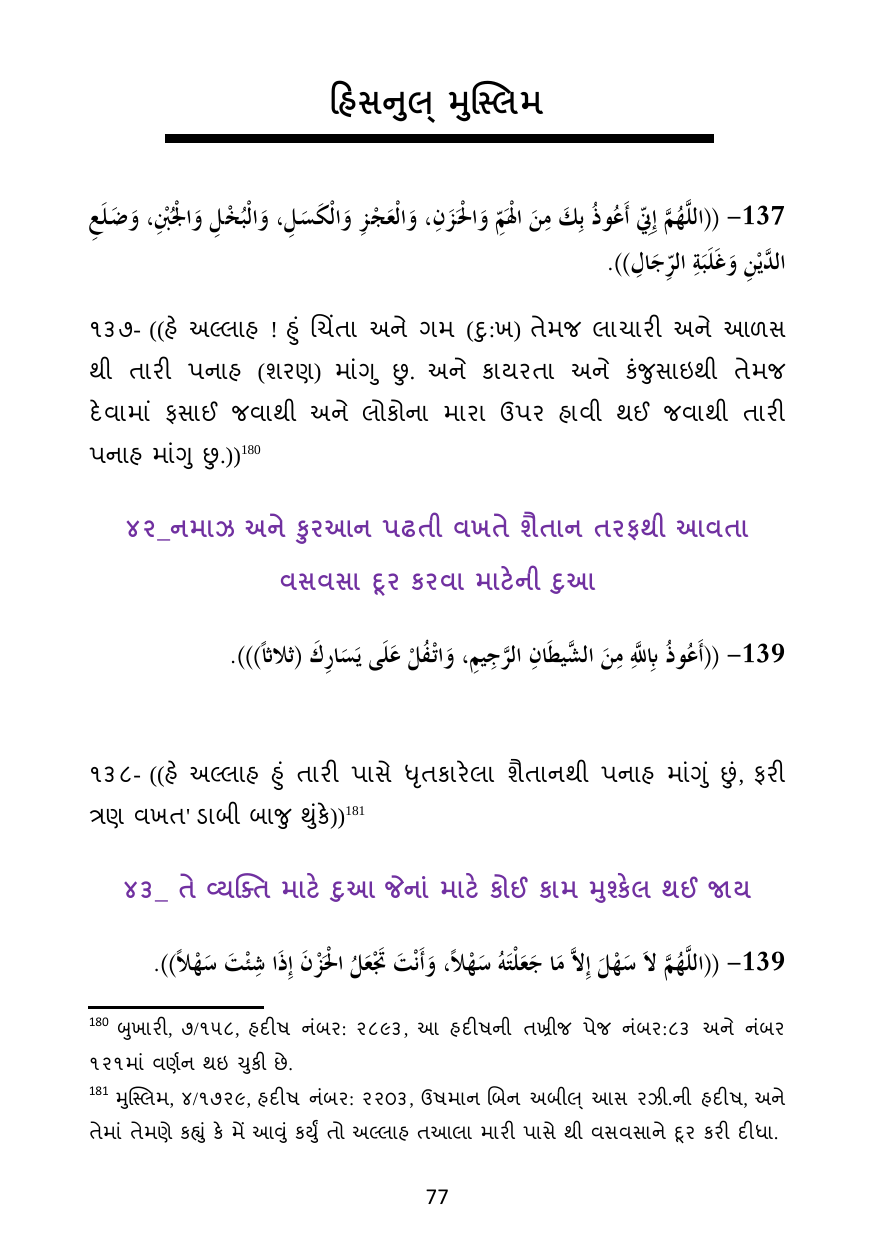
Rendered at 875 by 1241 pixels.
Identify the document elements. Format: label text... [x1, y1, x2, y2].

text 139- ((أَعُوذُ بِاللَّهِ مِنَ الشَّيطَانِ الرَّجِيمِ، وَاتْفُلْ عَلَى يَسَارِكَ (ثلاثاً))). [88, 634, 786, 679]
text ૧૩૭- ((હે અલ્લાહ ! હું ચિંતા અને ગમ (દુ:ખ) તેમજ લાચારી અને આળસ થી તારી પનાહ (શરણ) માંગુ છુ. અને કાયરતા અને કંજુસાઇથી તેમજ દેવામાં ફસાઈ જવાથી અને લોકોના મારા ઉપર હાવી થઈ જવાથી તારી પનાહ માંગુ છુ.)) [88, 311, 786, 479]
subtitle ૪૨_નમાઝ અને કુરઆન પઢતી વખતે શૈતાન તરફથી આવતા વસવસા દૂર કરવા માટેની દુઆ [88, 508, 786, 607]
text 139- ((اللَّهُمَّ لاَ سَهْلَ إِلاَّ مَا جَعَلْتَهُ سَهْلاً، وَأَنْتَ تَجْعَلُ الْحَزْنَ إِذَا شِئْتَ سَهْلاً)). [88, 942, 786, 987]
text 137- ((اللَّهُمَّ إِنِّي أَعُوذُ بِكَ مِنَ الْهَمِّ وَالْحَزَنِ، وَالْعَجْزِ وَالْكَسَلِ، وَالْبُخْلِ وَالْجُبْنِ، وَضَلَعِ الدَّيْنِ وَغَلَبَةِ الرِّجَالِ)). [88, 197, 786, 286]
text ૧૩૮- ((હે અલ્લાહ હું તારી પાસે ધૃતકારેલા શૈતાનથી પનાહ માંગું છું, ફરી ત્રણ વખત' ડાબી બાજુ થુંકે)) [88, 756, 786, 839]
subtitle ૪૩_ તે વ્યક્તિ માટે દુઆ જેનાં માટે કોઈ કામ મુશ્કેલ થઈ જાય [88, 869, 786, 914]
